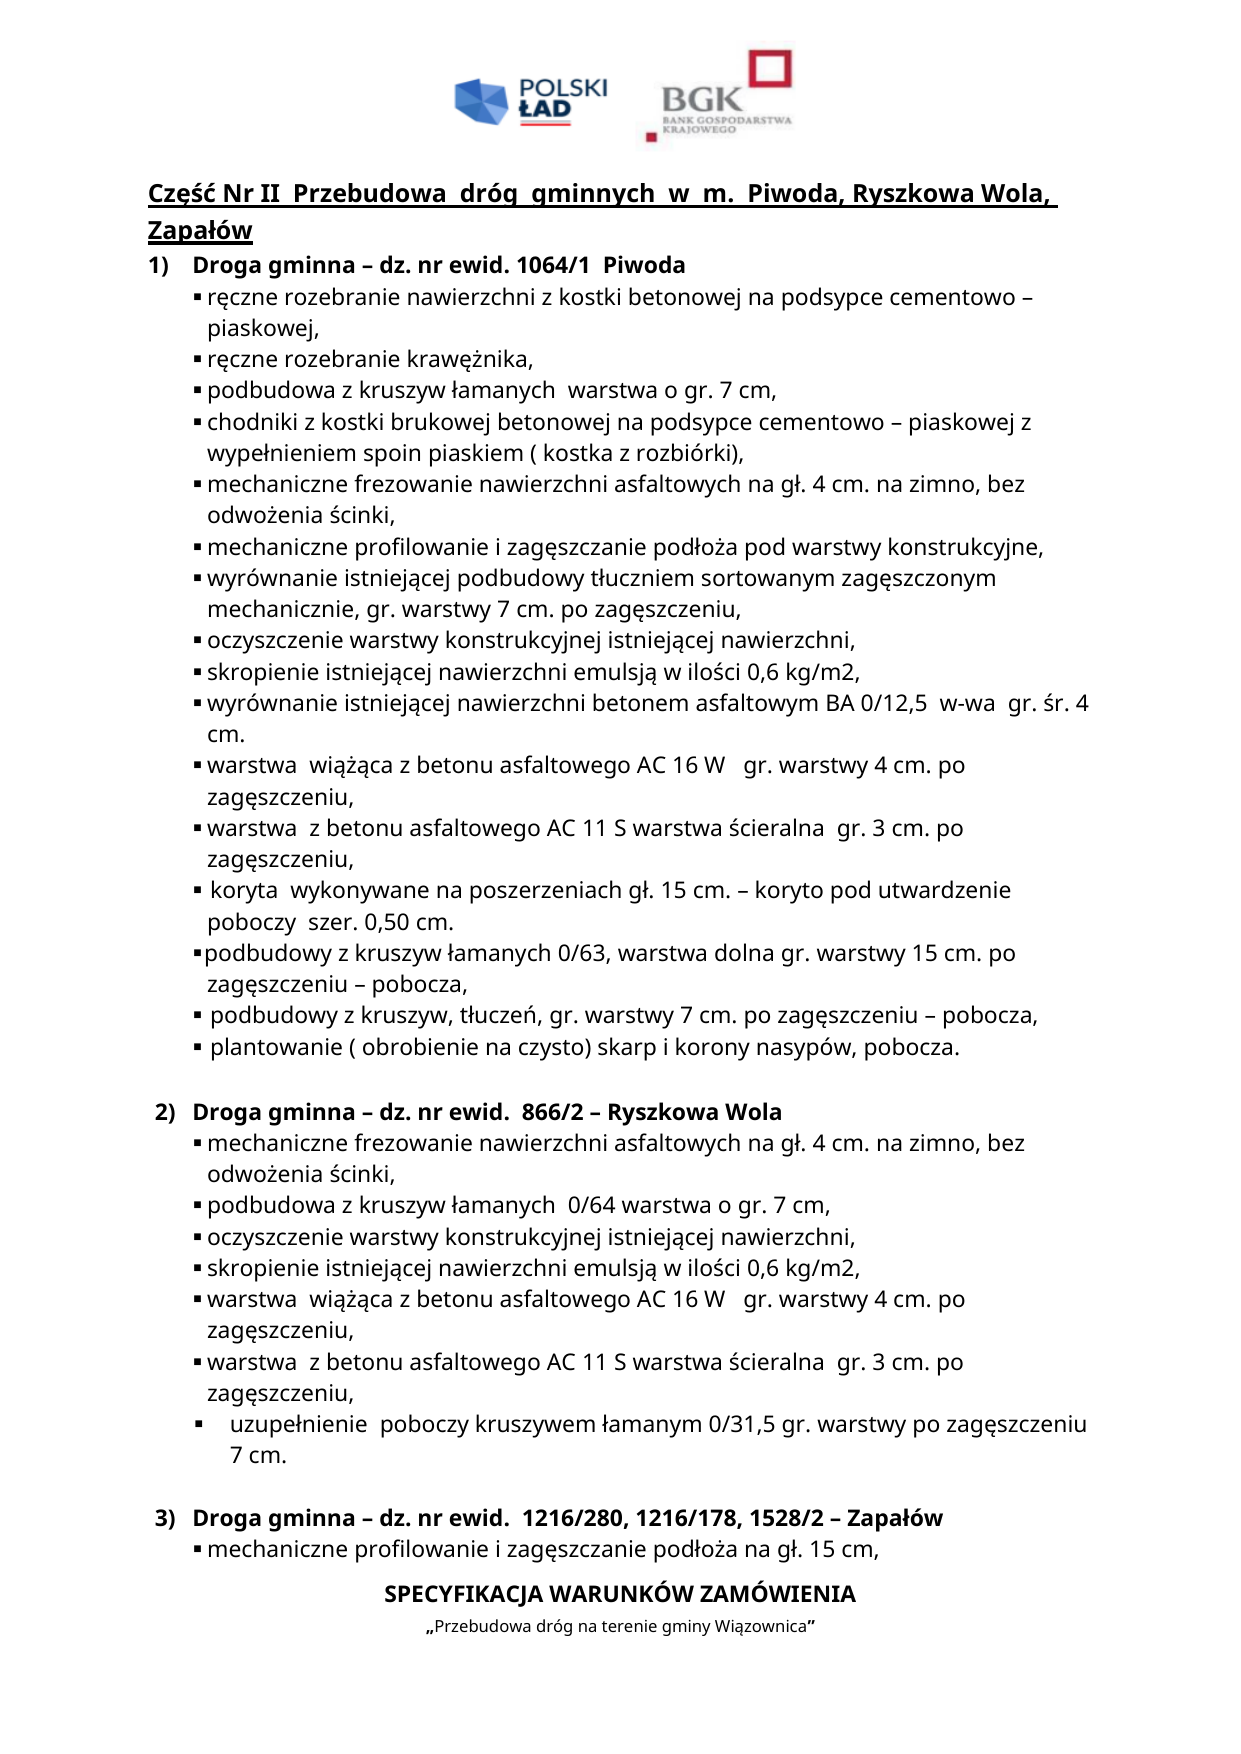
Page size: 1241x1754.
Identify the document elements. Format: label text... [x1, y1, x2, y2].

list skropienie istniejącej nawierzchni emulsją w ilości 0,6 kg/m2, [192, 656, 1092, 687]
list Droga gminna – dz. nr ewid. 1064/1 Piwoda [148, 249, 1092, 281]
list skropienie istniejącej nawierzchni emulsją w ilości 0,6 kg/m2, [192, 1252, 1092, 1283]
list wyrównanie istniejącej nawierzchni betonem asfaltowym BA 0/12,5 w-wa gr. śr. 4 cm. [192, 687, 1092, 749]
list podbudowy z kruszyw, tłuczeń, gr. warstwy 7 cm. po zagęszczeniu – pobocza, [192, 999, 1092, 1031]
list mechaniczne frezowanie nawierzchni asfaltowych na gł. 4 cm. na zimno, bez odwożenia ścinki, [192, 468, 1092, 531]
list uzupełnienie poboczy kruszywem łamanym 0/31,5 gr. warstwy po zagęszczeniu 7 cm. [193, 1408, 1092, 1471]
list mechaniczne profilowanie i zagęszczanie podłoża pod warstwy konstrukcyjne, [192, 531, 1092, 562]
list mechaniczne frezowanie nawierzchni asfaltowych na gł. 4 cm. na zimno, bez odwożenia ścinki, [192, 1127, 1092, 1189]
list warstwa z betonu asfaltowego AC 11 S warstwa ścieralna gr. 3 cm. po zagęszczeniu, [192, 812, 1092, 874]
list plantowanie ( obrobienie na czysto) skarp i korony nasypów, pobocza. [192, 1031, 1092, 1062]
list podbudowa z kruszyw łamanych 0/64 warstwa o gr. 7 cm, [192, 1189, 1092, 1221]
list warstwa wiążąca z betonu asfaltowego AC 16 W gr. warstwy 4 cm. po zagęszczeniu, [192, 749, 1092, 812]
list podbudowy z kruszyw łamanych 0/63, warstwa dolna gr. warstwy 15 cm. po zagęszczeniu – pobocza, [192, 937, 1092, 999]
list warstwa z betonu asfaltowego AC 11 S warstwa ścieralna gr. 3 cm. po zagęszczeniu, [192, 1346, 1092, 1408]
list Droga gminna – dz. nr ewid. 1216/280, 1216/178, 1528/2 – Zapałów [154, 1502, 1092, 1533]
list podbudowa z kruszyw łamanych warstwa o gr. 7 cm, [192, 374, 1092, 406]
list wyrównanie istniejącej podbudowy tłuczniem sortowanym zagęszczonym mechanicznie, gr. warstwy 7 cm. po zagęszczeniu, [192, 562, 1092, 624]
list ręczne rozebranie nawierzchni z kostki betonowej na podsypce cementowo – piaskowej, [192, 281, 1092, 343]
list oczyszczenie warstwy konstrukcyjnej istniejącej nawierzchni, [192, 1221, 1092, 1252]
list warstwa wiążąca z betonu asfaltowego AC 16 W gr. warstwy 4 cm. po zagęszczeniu, [192, 1283, 1092, 1346]
list mechaniczne profilowanie i zagęszczanie podłoża na gł. 15 cm, [192, 1533, 1092, 1564]
list chodniki z kostki brukowej betonowej na podsypce cementowo – piaskowej z wypełnieniem spoin piaskiem ( kostka z rozbiórki), [192, 406, 1092, 468]
list koryta wykonywane na poszerzeniach gł. 15 cm. – koryto pod utwardzenie poboczy szer. 0,50 cm. [192, 874, 1092, 937]
picture [397, 35, 843, 156]
list ręczne rozebranie krawężnika, [192, 343, 1092, 374]
text Część Nr II Przebudowa dróg gminnych w m. Piwoda, Ryszkowa Wola, Zapałów [148, 176, 1092, 247]
list Droga gminna – dz. nr ewid. 866/2 – Ryszkowa Wola [154, 1096, 1092, 1127]
list oczyszczenie warstwy konstrukcyjnej istniejącej nawierzchni, [192, 624, 1092, 656]
